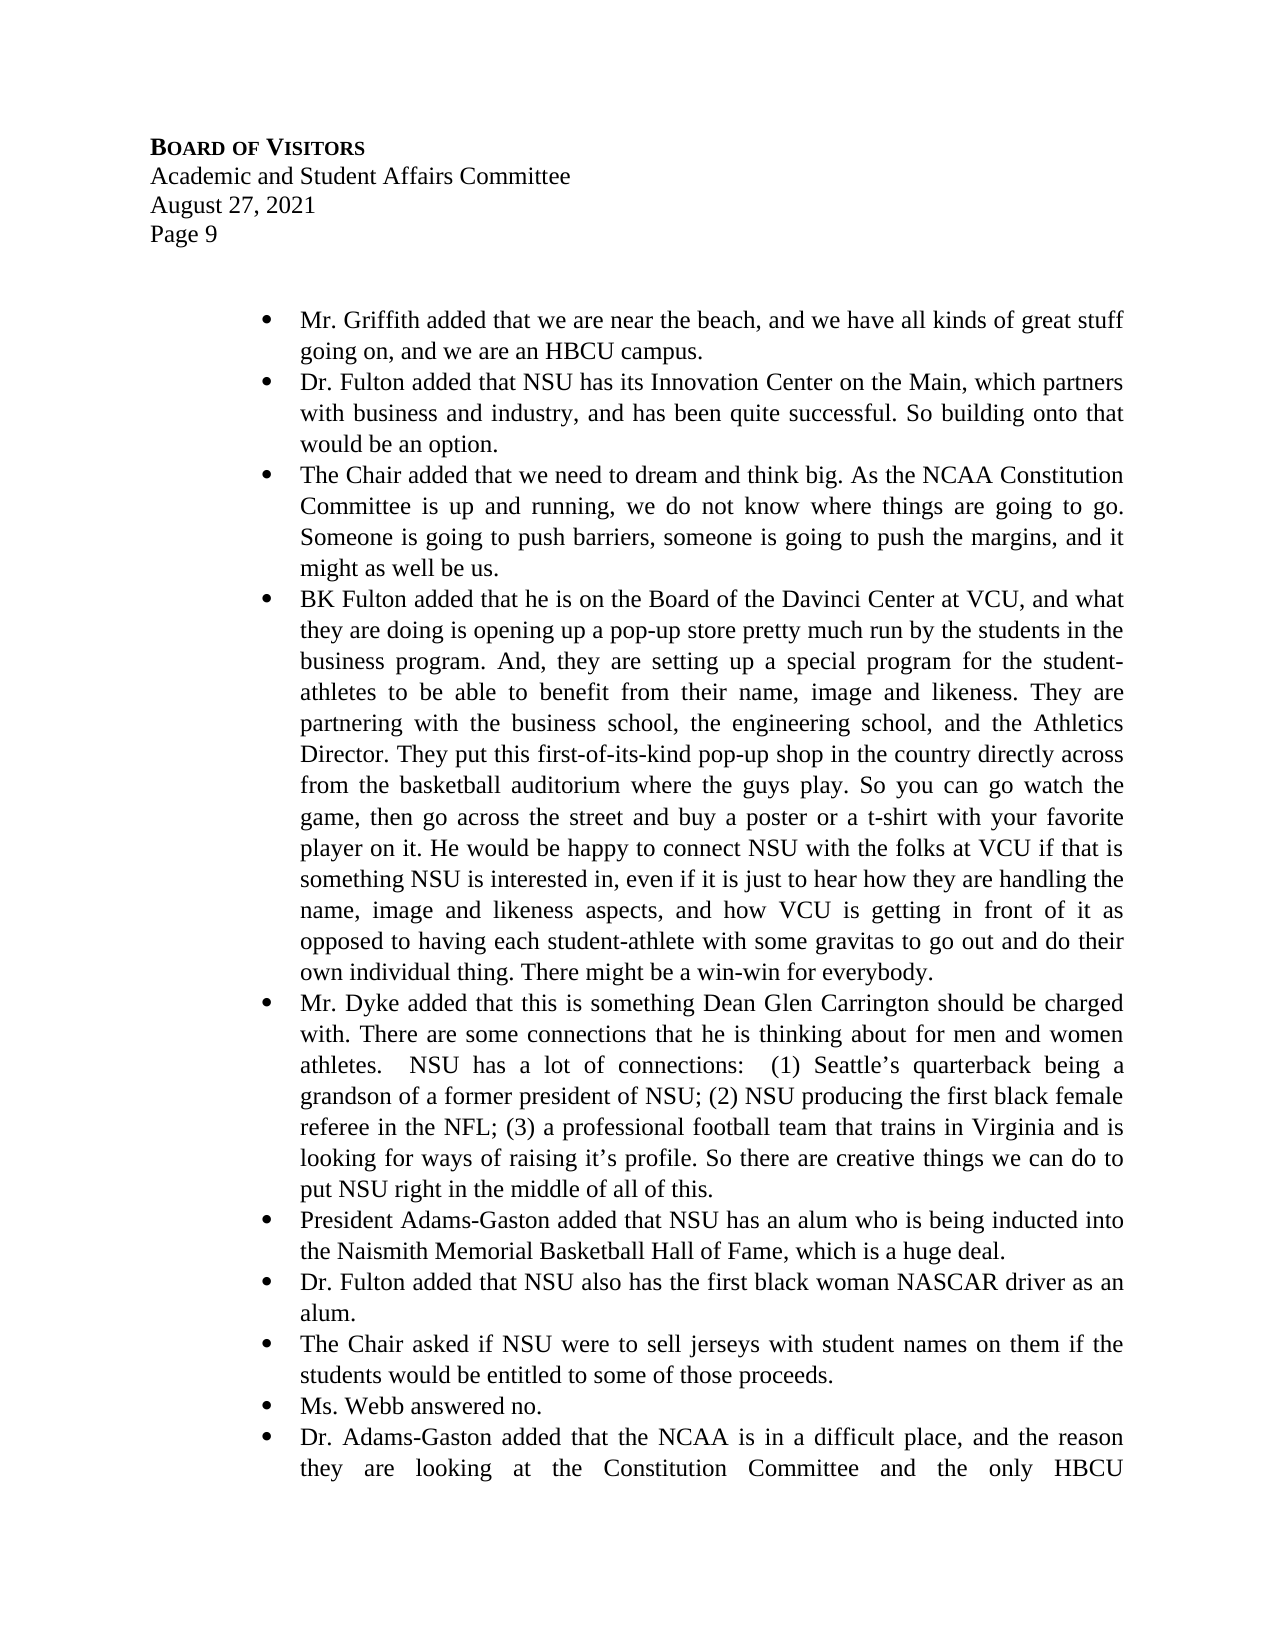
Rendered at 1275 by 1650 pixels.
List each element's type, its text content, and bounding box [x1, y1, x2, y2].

list President Adams-Gaston added that NSU has an alum who is being inducted into the Naismith Memorial Basketball Hall of Fame, which is a huge deal. [262, 1205, 1125, 1265]
list Mr. Dyke added that this is something Dean Glen Carrington should be charged with. There are some connections that he is thinking about for men and women athletes. NSU has a lot of connections: (1) Seattle’s quarterback being a grandson of a former president of NSU; (2) NSU producing the first black female referee in the NFL; (3) a professional football team that trains in Virginia and is looking for ways of raising it’s profile. So there are creative things we can do to put NSU right in the middle of all of this. [262, 988, 1125, 1203]
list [262, 1422, 1125, 1482]
list BK Fulton added that he is on the Board of the Davinci Center at VCU, and what they are doing is opening up a pop-up store pretty much run by the students in the business program. And, they are setting up a special program for the student-athletes to be able to benefit from their name, image and likeness. They are partnering with the business school, the engineering school, and the Athletics Director. They put this first-of-its-kind pop-up shop in the country directly across from the basketball auditorium where the guys play. So you can go watch the game, then go across the street and buy a poster or a t-shirt with your favorite player on it. He would be happy to connect NSU with the folks at VCU if that is something NSU is interested in, even if it is just to hear how they are handling the name, image and likeness aspects, and how VCU is getting in front of it as opposed to having each student-athlete with some gravitas to go out and do their own individual thing. There might be a win-win for everybody. [262, 584, 1125, 986]
list Dr. Fulton added that NSU also has the first black woman NASCAR driver as an alum. [262, 1267, 1125, 1327]
list Ms. Webb answered no. [262, 1391, 1125, 1420]
list The Chair asked if NSU were to sell jerseys with student names on them if the students would be entitled to some of those proceeds. [262, 1329, 1125, 1389]
list Mr. Griffith added that we are near the beach, and we have all kinds of great stuff going on, and we are an HBCU campus. [262, 305, 1125, 365]
list The Chair added that we need to dream and think big. As the NCAA Constitution Committee is up and running, we do not know where things are going to go. Someone is going to push barriers, someone is going to push the margins, and it might as well be us. [262, 460, 1125, 582]
list Dr. Fulton added that NSU has its Innovation Center on the Main, which partners with business and industry, and has been quite successful. So building onto that would be an option. [262, 367, 1125, 458]
